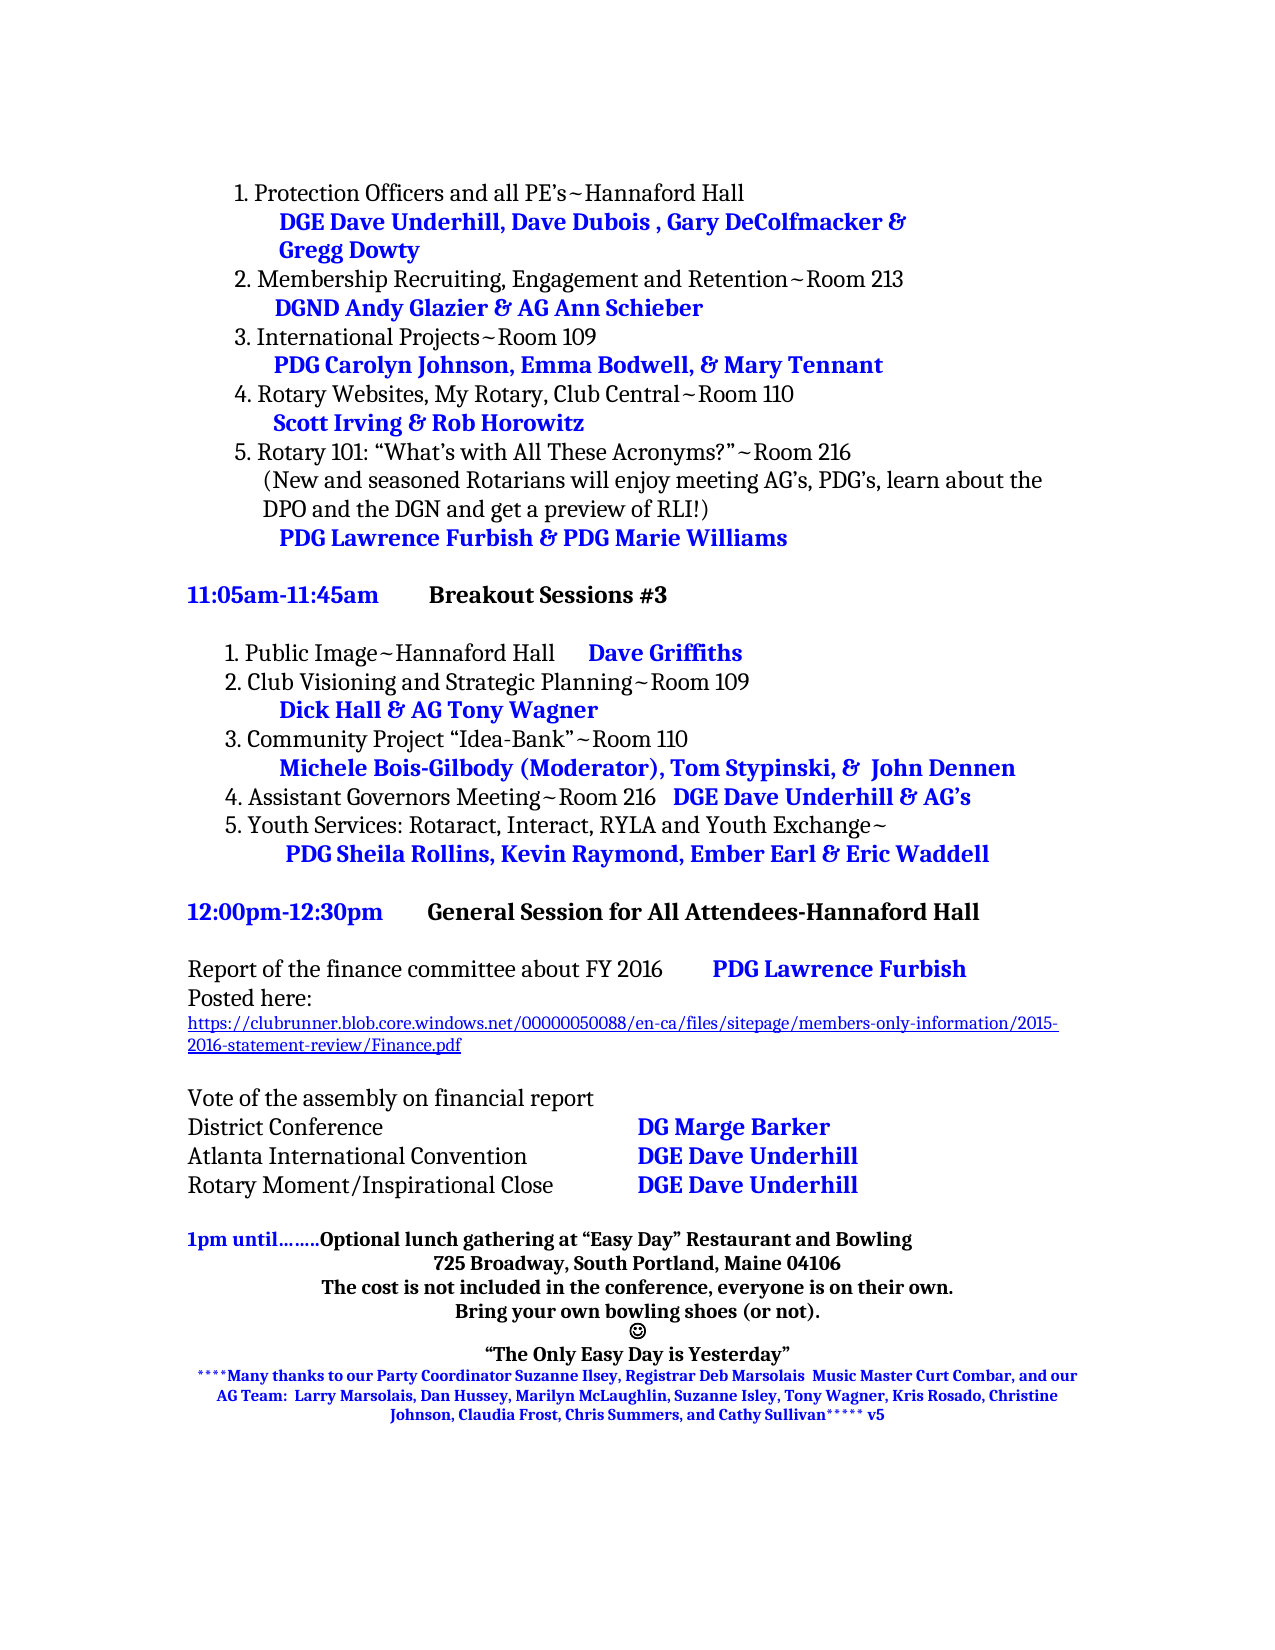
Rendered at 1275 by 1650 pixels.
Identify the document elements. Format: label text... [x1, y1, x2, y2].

text ****Many thanks to our Party Coordinator Suzanne Ilsey, Registrar Deb Marsolais Music Master Curt Combar, and our AG Team: Larry Marsolais, Dan Hussey, Marilyn McLaughlin, Suzanne Isley, Tony Wagner, Kris Rosado, Christine Johnson, Claudia Frost, Chris Summers, and Cathy Sullivan***** v5 [187, 1367, 1087, 1424]
text 4. Assistant Governors Meeting~Room 216 DGE Dave Underhill & AG’s [225, 782, 1087, 811]
text 1. Public Image~Hannaford Hall Dave Griffiths [225, 639, 1087, 667]
text 12:00pm-12:30pm General Session for All Attendees-Hannaford Hall [187, 897, 1087, 926]
list PDG Lawrence Furbish & PDG Marie Williams [262, 524, 1087, 552]
text 5. Rotary 101: “What’s with All These Acronyms?”~Room 216 [234, 437, 1087, 466]
text Rotary Moment/Inspirational Close DGE Dave Underhill [187, 1171, 1087, 1199]
text 3. Community Project “Idea-Bank”~Room 110 [225, 725, 1087, 754]
text PDG Sheila Rollins, Kevin Raymond, Ember Earl & Eric Waddell [225, 840, 1087, 869]
text DGND Andy Glazier & AG Ann Schieber [225, 294, 1087, 322]
text Posted here: [187, 984, 1087, 1012]
text Report of the finance committee about FY 2016 PDG Lawrence Furbish [187, 955, 1087, 984]
text 725 Broadway, South Portland, Maine 04106 [187, 1252, 1087, 1276]
list PDG Carolyn Johnson, Emma Bodwell, & Mary Tennant [262, 351, 1087, 380]
text The cost is not included in the conference, everyone is on their own. [187, 1276, 1087, 1300]
text 2. Club Visioning and Strategic Planning~Room 109 [225, 667, 1087, 696]
text 3. International Projects~Room 109 [234, 322, 1087, 351]
text District Conference DG Marge Barker [187, 1113, 1087, 1142]
list DGE Dave Underhill, Dave Dubois , Gary DeColfmacker & [262, 207, 1087, 236]
list Scott Irving & Rob Horowitz [262, 409, 1087, 437]
text 5. Youth Services: Rotaract, Interact, RYLA and Youth Exchange~ [225, 811, 1087, 840]
text 2. Membership Recruiting, Engagement and Retention~Room 213 [234, 265, 1087, 294]
text 4. Rotary Websites, My Rotary, Club Central~Room 110 [234, 380, 1087, 409]
text “The Only Easy Day is Yesterday” [187, 1343, 1087, 1367]
text 1. Protection Officers and all PE’s~Hannaford Hall [234, 179, 1087, 207]
list Gregg Dowty [262, 236, 1087, 265]
text (New and seasoned Rotarians will enjoy meeting AG’s, PDG’s, learn about the DPO and the DGN and get a preview of RLI!) [234, 466, 1087, 524]
text 11:05am-11:45am Breakout Sessions #3 [187, 581, 1087, 610]
text Vote of the assembly on financial report [187, 1084, 1087, 1113]
text Bring your own bowling shoes (or not). [187, 1300, 1087, 1324]
list Dick Hall & AG Tony Wagner [262, 696, 1087, 725]
text https://clubrunner.blob.core.windows.net/00000050088/en-ca/files/sitepage/members-only-information/2015-2016-statement-review/Finance.pdf [187, 1012, 1087, 1056]
text Atlanta International Convention DGE Dave Underhill [187, 1142, 1087, 1171]
list Michele Bois-Gilbody (Moderator), Tom Stypinski, & John Dennen [262, 754, 1087, 782]
text 1pm until……..Optional lunch gathering at “Easy Day” Restaurant and Bowling [187, 1228, 1087, 1252]
